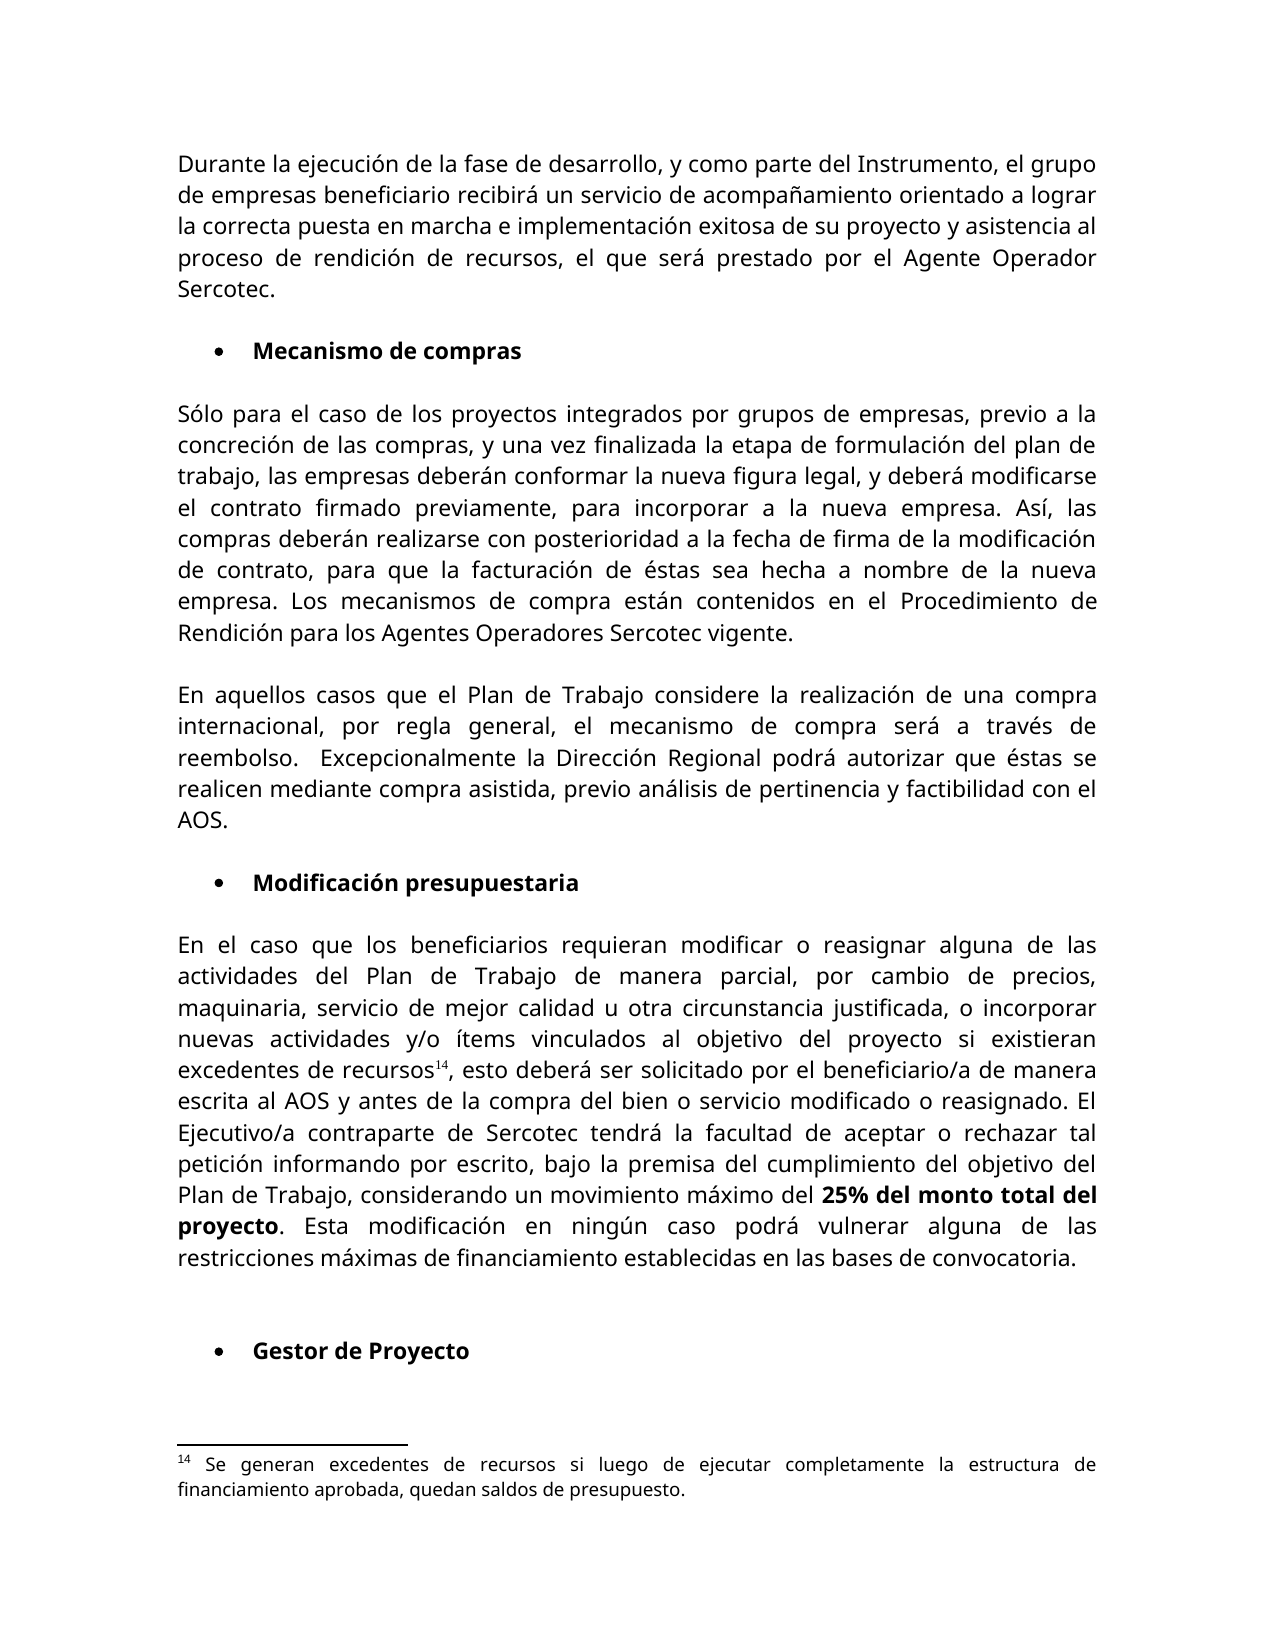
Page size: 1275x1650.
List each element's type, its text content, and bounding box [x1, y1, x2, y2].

text En el caso que los beneficiarios requieran modificar o reasignar alguna de las actividades del Plan de Trabajo de manera parcial, por cambio de precios, maquinaria, servicio de mejor calidad u otra circunstancia justificada, o incorporar nuevas actividades y/o ítems vinculados al objetivo del proyecto si existieran excedentes de recursos, esto deberá ser solicitado por el beneficiario/a de manera escrita al AOS y antes de la compra del bien o servicio modificado o reasignado. El Ejecutivo/a contraparte de Sercotec tendrá la facultad de aceptar o rechazar tal petición informando por escrito, bajo la premisa del cumplimiento del objetivo del Plan de Trabajo, considerando un movimiento máximo del 25% del monto total del proyecto. Esta modificación en ningún caso podrá vulnerar alguna de las restricciones máximas de financiamiento establecidas en las bases de convocatoria. [177, 929, 1098, 1273]
list Mecanismo de compras [215, 335, 1098, 366]
list Gestor de Proyecto [215, 1335, 1098, 1366]
text En aquellos casos que el Plan de Trabajo considere la realización de una compra internacional, por regla general, el mecanismo de compra será a través de reembolso. Excepcionalmente la Dirección Regional podrá autorizar que éstas se realicen mediante compra asistida, previo análisis de pertinencia y factibilidad con el AOS. [177, 679, 1098, 835]
text Durante la ejecución de la fase de desarrollo, y como parte del Instrumento, el grupo de empresas beneficiario recibirá un servicio de acompañamiento orientado a lograr la correcta puesta en marcha e implementación exitosa de su proyecto y asistencia al proceso de rendición de recursos, el que será prestado por el Agente Operador Sercotec. [177, 148, 1098, 304]
text Sólo para el caso de los proyectos integrados por grupos de empresas, previo a la concreción de las compras, y una vez finalizada la etapa de formulación del plan de trabajo, las empresas deberán conformar la nueva figura legal, y deberá modificarse el contrato firmado previamente, para incorporar a la nueva empresa. Así, las compras deberán realizarse con posterioridad a la fecha de firma de la modificación de contrato, para que la facturación de éstas sea hecha a nombre de la nueva empresa. Los mecanismos de compra están contenidos en el Procedimiento de Rendición para los Agentes Operadores Sercotec vigente. [177, 398, 1098, 648]
list Modificación presupuestaria [215, 866, 1098, 898]
